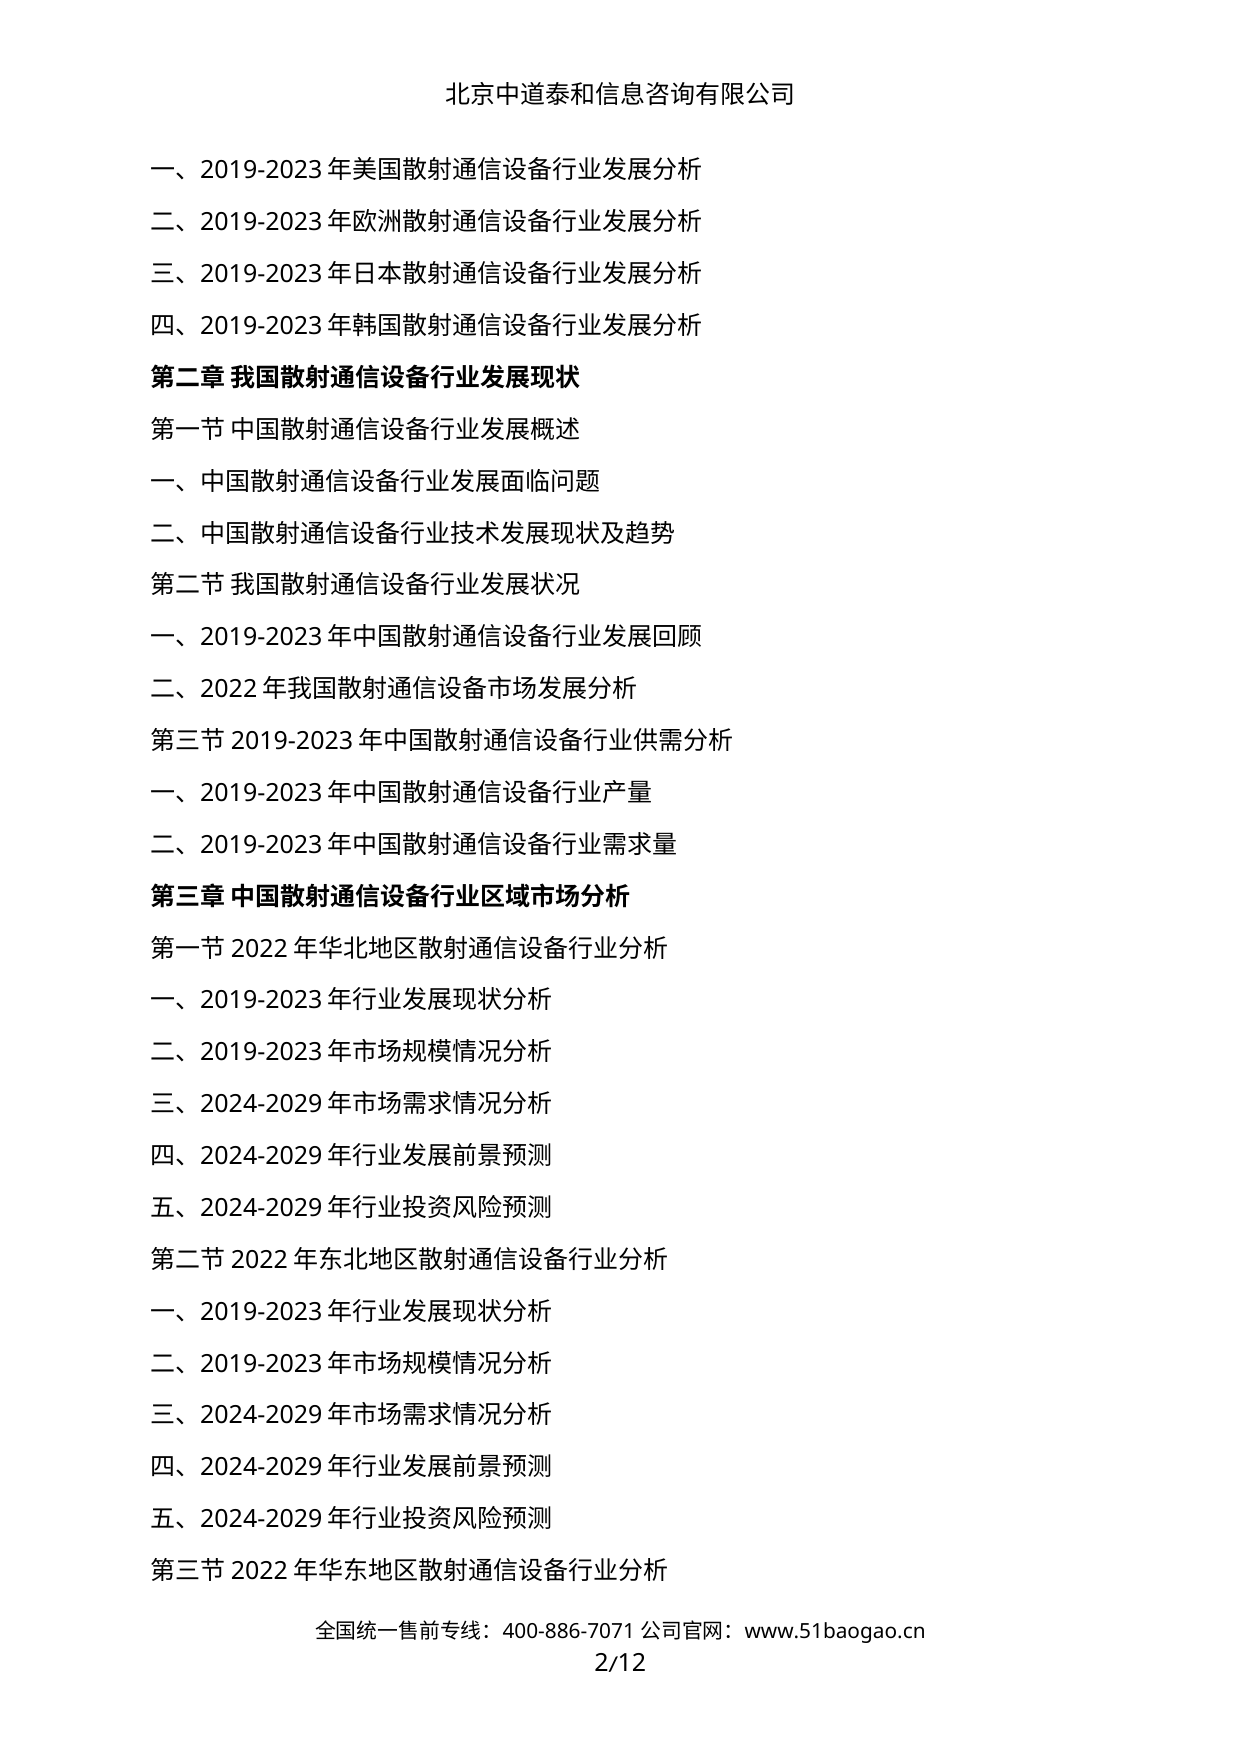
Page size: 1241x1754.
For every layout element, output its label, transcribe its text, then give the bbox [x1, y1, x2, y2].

text 一、2019-2023年美国散射通信设备行业发展分析 [150, 150, 1090, 186]
text 二、2022年我国散射通信设备市场发展分析 [150, 669, 1090, 705]
text 一、2019-2023年行业发展现状分析 [150, 1291, 1090, 1327]
text 二、2019-2023年市场规模情况分析 [150, 1032, 1090, 1068]
text 第二节 我国散射通信设备行业发展状况 [150, 565, 1090, 601]
text 一、2019-2023年行业发展现状分析 [150, 980, 1090, 1016]
text 三、2024-2029年市场需求情况分析 [150, 1395, 1090, 1431]
text 四、2019-2023年韩国散射通信设备行业发展分析 [150, 306, 1090, 342]
text 五、2024-2029年行业投资风险预测 [150, 1499, 1090, 1535]
text 二、2019-2023年市场规模情况分析 [150, 1343, 1090, 1379]
text 第三节 2022年华东地区散射通信设备行业分析 [150, 1551, 1090, 1587]
text 四、2024-2029年行业发展前景预测 [150, 1136, 1090, 1172]
text 第二节 2022年东北地区散射通信设备行业分析 [150, 1239, 1090, 1276]
text 一、2019-2023年中国散射通信设备行业产量 [150, 772, 1090, 809]
text 第二章 我国散射通信设备行业发展现状 [150, 357, 1090, 394]
text 第三章 中国散射通信设备行业区域市场分析 [150, 876, 1090, 912]
text 第一节 2022年华北地区散射通信设备行业分析 [150, 928, 1090, 964]
text 三、2019-2023年日本散射通信设备行业发展分析 [150, 254, 1090, 290]
text 一、2019-2023年中国散射通信设备行业发展回顾 [150, 617, 1090, 653]
text 一、中国散射通信设备行业发展面临问题 [150, 461, 1090, 497]
text 二、2019-2023年欧洲散射通信设备行业发展分析 [150, 202, 1090, 238]
text 三、2024-2029年市场需求情况分析 [150, 1084, 1090, 1120]
text 二、2019-2023年中国散射通信设备行业需求量 [150, 824, 1090, 861]
text 二、中国散射通信设备行业技术发展现状及趋势 [150, 513, 1090, 549]
text 四、2024-2029年行业发展前景预测 [150, 1447, 1090, 1483]
text 第三节 2019-2023年中国散射通信设备行业供需分析 [150, 721, 1090, 757]
text 第一节 中国散射通信设备行业发展概述 [150, 409, 1090, 446]
text 五、2024-2029年行业投资风险预测 [150, 1187, 1090, 1224]
